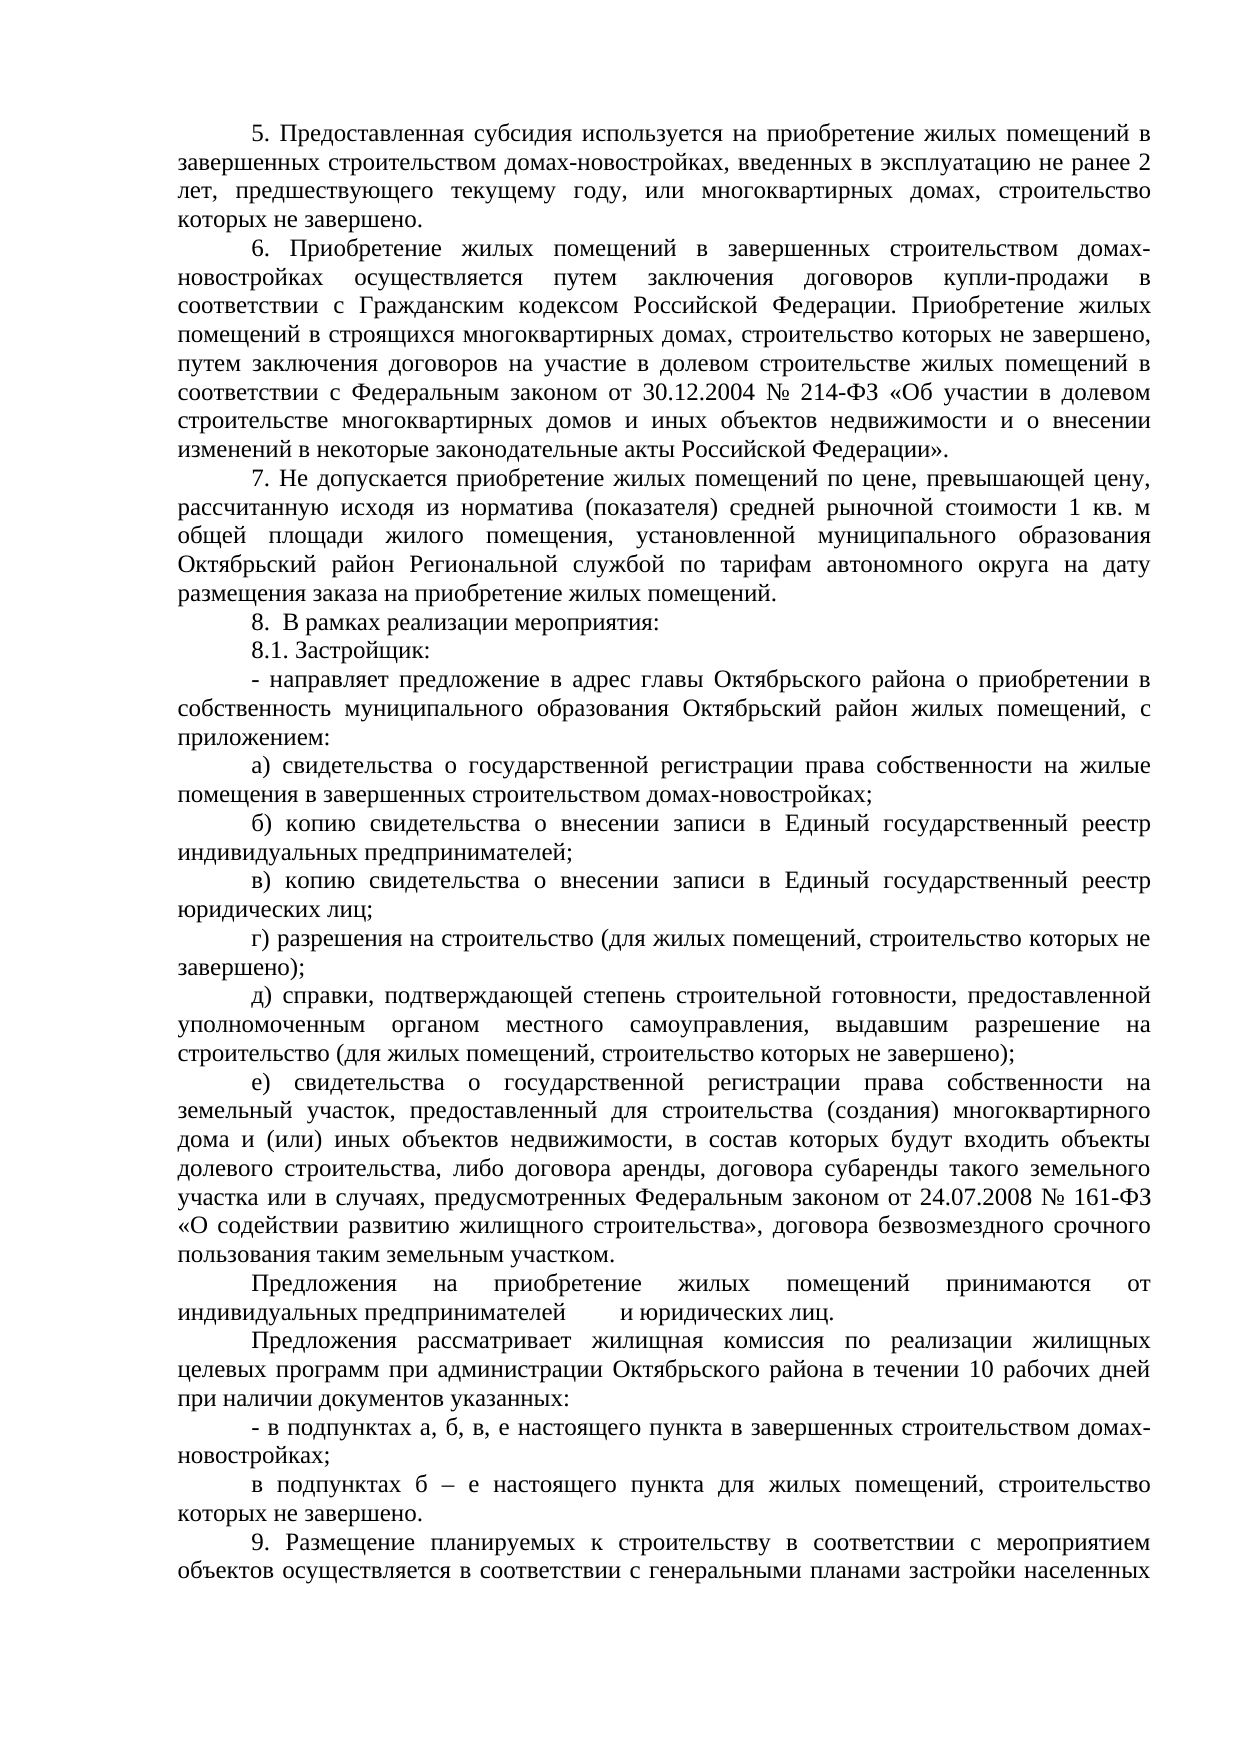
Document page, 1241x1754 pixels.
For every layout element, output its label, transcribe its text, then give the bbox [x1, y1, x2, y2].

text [177, 1527, 1152, 1584]
text е) свидетельства о государственной регистрации права собственности на земельный участок, предоставленный для строительства (создания) многоквартирного дома и (или) иных объектов недвижимости, в состав которых будут входить объекты долевого строительства, либо договора аренды, договора субаренды такого земельного участка или в случаях, предусмотренных Федеральным законом от 24.07.2008 № 161-ФЗ «О содействии развитию жилищного строительства», договора безвозмездного срочного пользования таким земельным участком. [177, 1067, 1152, 1268]
text 8. В рамках реализации мероприятия: [177, 607, 1152, 636]
text - в подпунктах а, б, в, е настоящего пункта в завершенных строительством домах-новостройках; [177, 1412, 1152, 1469]
text г) разрешения на строительство (для жилых помещений, строительство которых не завершено); [177, 923, 1152, 981]
text Предложения на приобретение жилых помещений принимаются от индивидуальных предпринимателей и юридических лиц. [177, 1268, 1152, 1326]
text а) свидетельства о государственной регистрации права собственности на жилые помещения в завершенных строительством домах-новостройках; [177, 751, 1152, 808]
text - направляет предложение в адрес главы Октябрьского района о приобретении в собственность муниципального образования Октябрьский район жилых помещений, с приложением: [177, 664, 1152, 751]
text д) справки, подтверждающей степень строительной готовности, предоставленной уполномоченным органом местного самоуправления, выдавшим разрешение на строительство (для жилых помещений, строительство которых не завершено); [177, 981, 1152, 1067]
text 6. Приобретение жилых помещений в завершенных строительством домах-новостройках осуществляется путем заключения договоров купли-продажи в соответствии с Гражданским кодексом Российской Федерации. Приобретение жилых помещений в строящихся многоквартирных домах, строительство которых не завершено, путем заключения договоров на участие в долевом строительстве жилых помещений в соответствии с Федеральным законом от 30.12.2004 № 214-ФЗ «Об участии в долевом строительстве многоквартирных домов и иных объектов недвижимости и о внесении изменений в некоторые законодательные акты Российской Федерации». [177, 233, 1152, 463]
text 7. Не допускается приобретение жилых помещений по цене, превышающей цену, рассчитанную исходя из норматива (показателя) средней рыночной стоимости 1 кв. м общей площади жилого помещения, установленной муниципального образования Октябрьский район Региональной службой по тарифам автономного округа на дату размещения заказа на приобретение жилых помещений. [177, 463, 1152, 607]
text 5. Предоставленная субсидия используется на приобретение жилых помещений в завершенных строительством домах-новостройках, введенных в эксплуатацию не ранее 2 лет, предшествующего текущему году, или многоквартирных домах, строительство которых не завершено. [177, 118, 1152, 233]
text б) копию свидетельства о внесении записи в Единый государственный реестр индивидуальных предпринимателей; [177, 808, 1152, 866]
text Предложения рассматривает жилищная комиссия по реализации жилищных целевых программ при администрации Октябрьского района в течении 10 рабочих дней при наличии документов указанных: [177, 1326, 1152, 1412]
text в) копию свидетельства о внесении записи в Единый государственный реестр юридических лиц; [177, 866, 1152, 923]
text в подпунктах б – е настоящего пункта для жилых помещений, строительство которых не завершено. [177, 1469, 1152, 1527]
text 8.1. Застройщик: [177, 636, 1152, 664]
